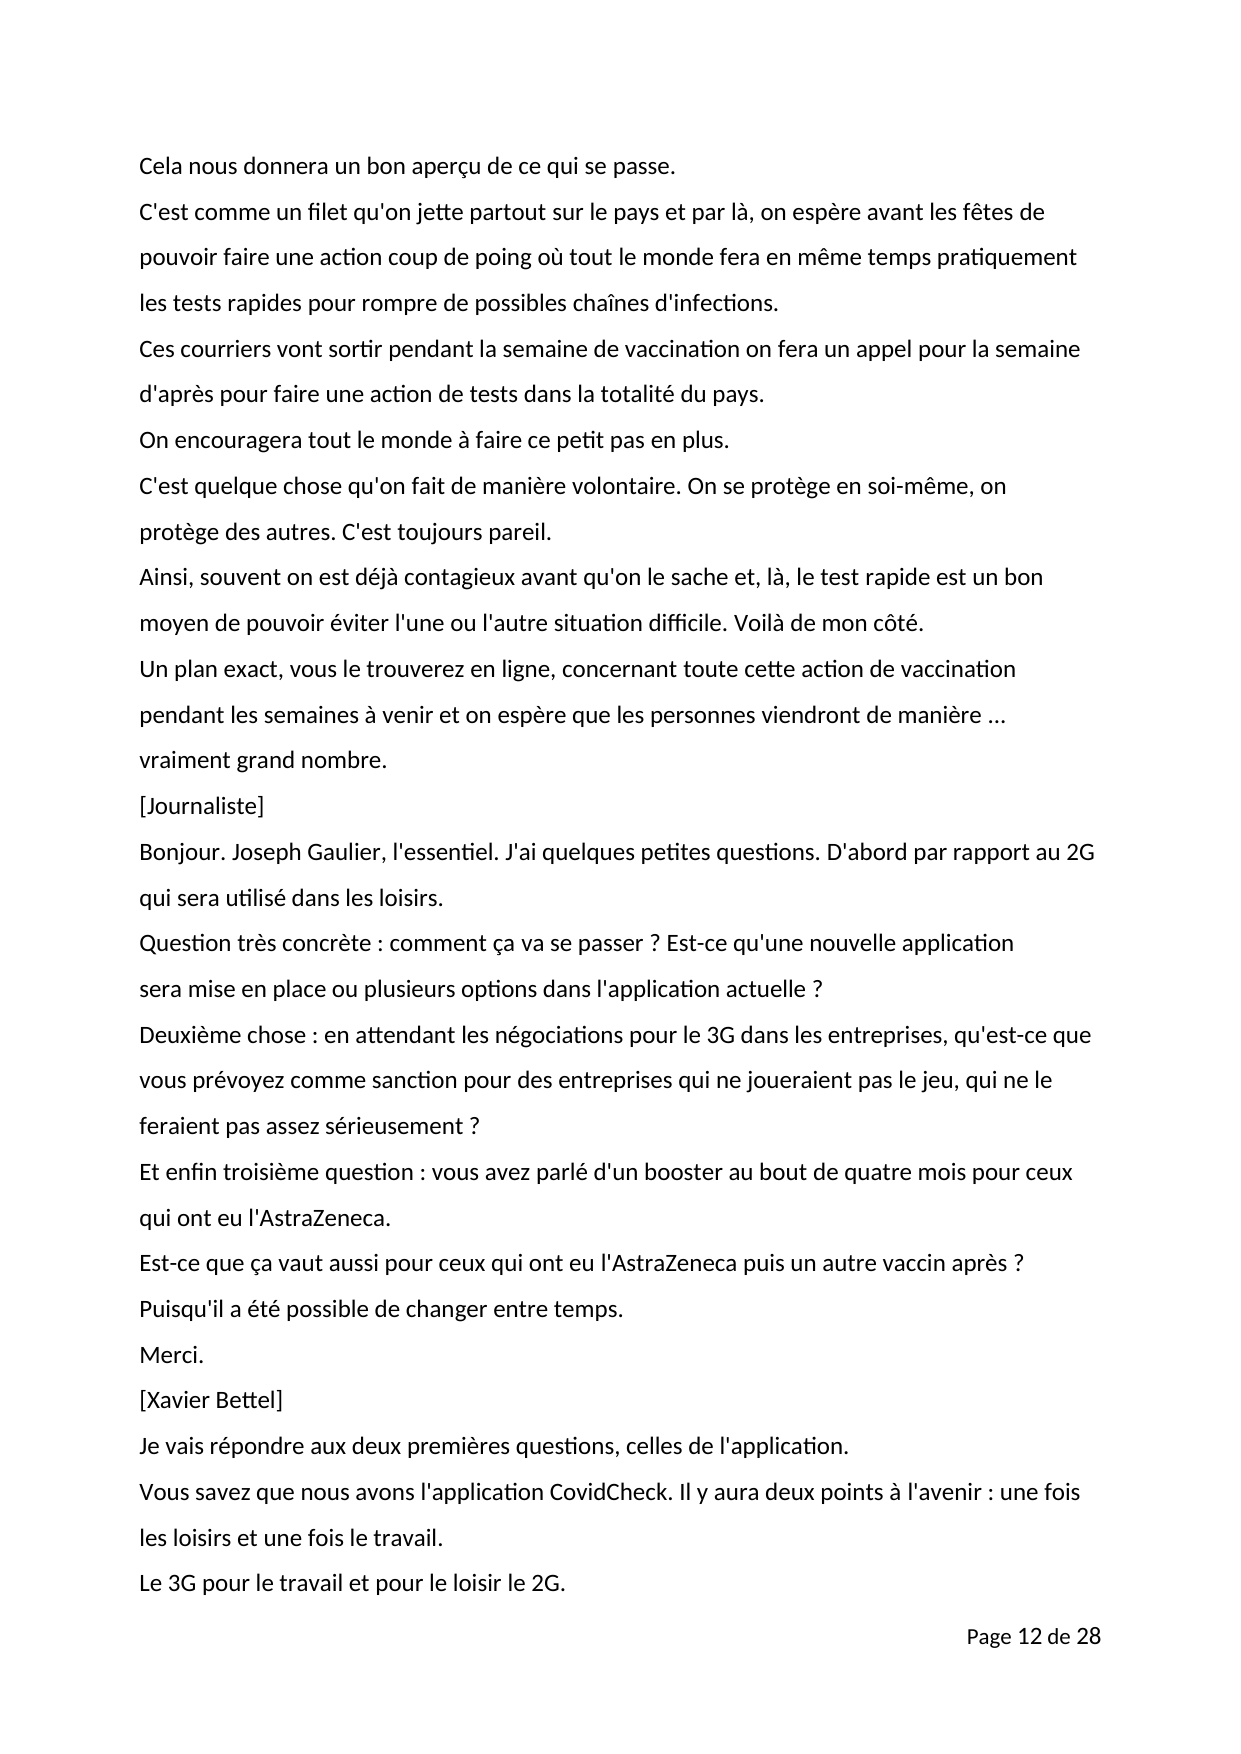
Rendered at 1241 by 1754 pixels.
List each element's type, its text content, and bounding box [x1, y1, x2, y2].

text Je vais répondre aux deux premières questions, celles de l'application. [139, 1430, 1101, 1461]
text Puisqu'il a été possible de changer entre temps. [139, 1293, 1101, 1324]
text Vous savez que nous avons l'application CovidCheck. Il y aura deux points à l'avenir : une fois les loisirs et une fois le travail. [139, 1476, 1101, 1552]
text Ces courriers vont sortir pendant la semaine de vaccination on fera un appel pour la semaine d'après pour faire une action de tests dans la totalité du pays. [139, 333, 1101, 409]
text Question très concrète : comment ça va se passer ? Est-ce qu'une nouvelle application sera mise en place ou plusieurs options dans l'application actuelle ? [139, 927, 1101, 1004]
text Cela nous donnera un bon aperçu de ce qui se passe. [139, 150, 1101, 181]
text Est-ce que ça vaut aussi pour ceux qui ont eu l'AstraZeneca puis un autre vaccin après ? [139, 1247, 1101, 1278]
text Le 3G pour le travail et pour le loisir le 2G. [139, 1568, 1101, 1598]
text Un plan exact, vous le trouverez en ligne, concernant toute cette action de vaccination pendant les semaines à venir et on espère que les personnes viendront de manière ... vraiment grand nombre. [139, 653, 1101, 775]
text On encouragera tout le monde à faire ce petit pas en plus. [139, 424, 1101, 455]
text Merci. [139, 1339, 1101, 1369]
text Bonjour. Joseph Gaulier, l'essentiel. J'ai quelques petites questions. D'abord par rapport au 2G qui sera utilisé dans les loisirs. [139, 836, 1101, 912]
text C'est quelque chose qu'on fait de manière volontaire. On se protège en soi-même, on protège des autres. C'est toujours pareil. [139, 470, 1101, 546]
text [Xavier Bettel] [139, 1385, 1101, 1415]
text [Journaliste] [139, 790, 1101, 821]
text C'est comme un filet qu'on jette partout sur le pays et par là, on espère avant les fêtes de pouvoir faire une action coup de poing où tout le monde fera en même temps pratiquement les tests rapides pour rompre de possibles chaînes d'infections. [139, 196, 1101, 318]
text Ainsi, souvent on est déjà contagieux avant qu'on le sache et, là, le test rapide est un bon moyen de pouvoir éviter l'une ou l'autre situation difficile. Voilà de mon côté. [139, 562, 1101, 638]
text Et enfin troisième question : vous avez parlé d'un booster au bout de quatre mois pour ceux qui ont eu l'AstraZeneca. [139, 1156, 1101, 1232]
text Deuxième chose : en attendant les négociations pour le 3G dans les entreprises, qu'est-ce que vous prévoyez comme sanction pour des entreprises qui ne joueraient pas le jeu, qui ne le feraient pas assez sérieusement ? [139, 1019, 1101, 1141]
